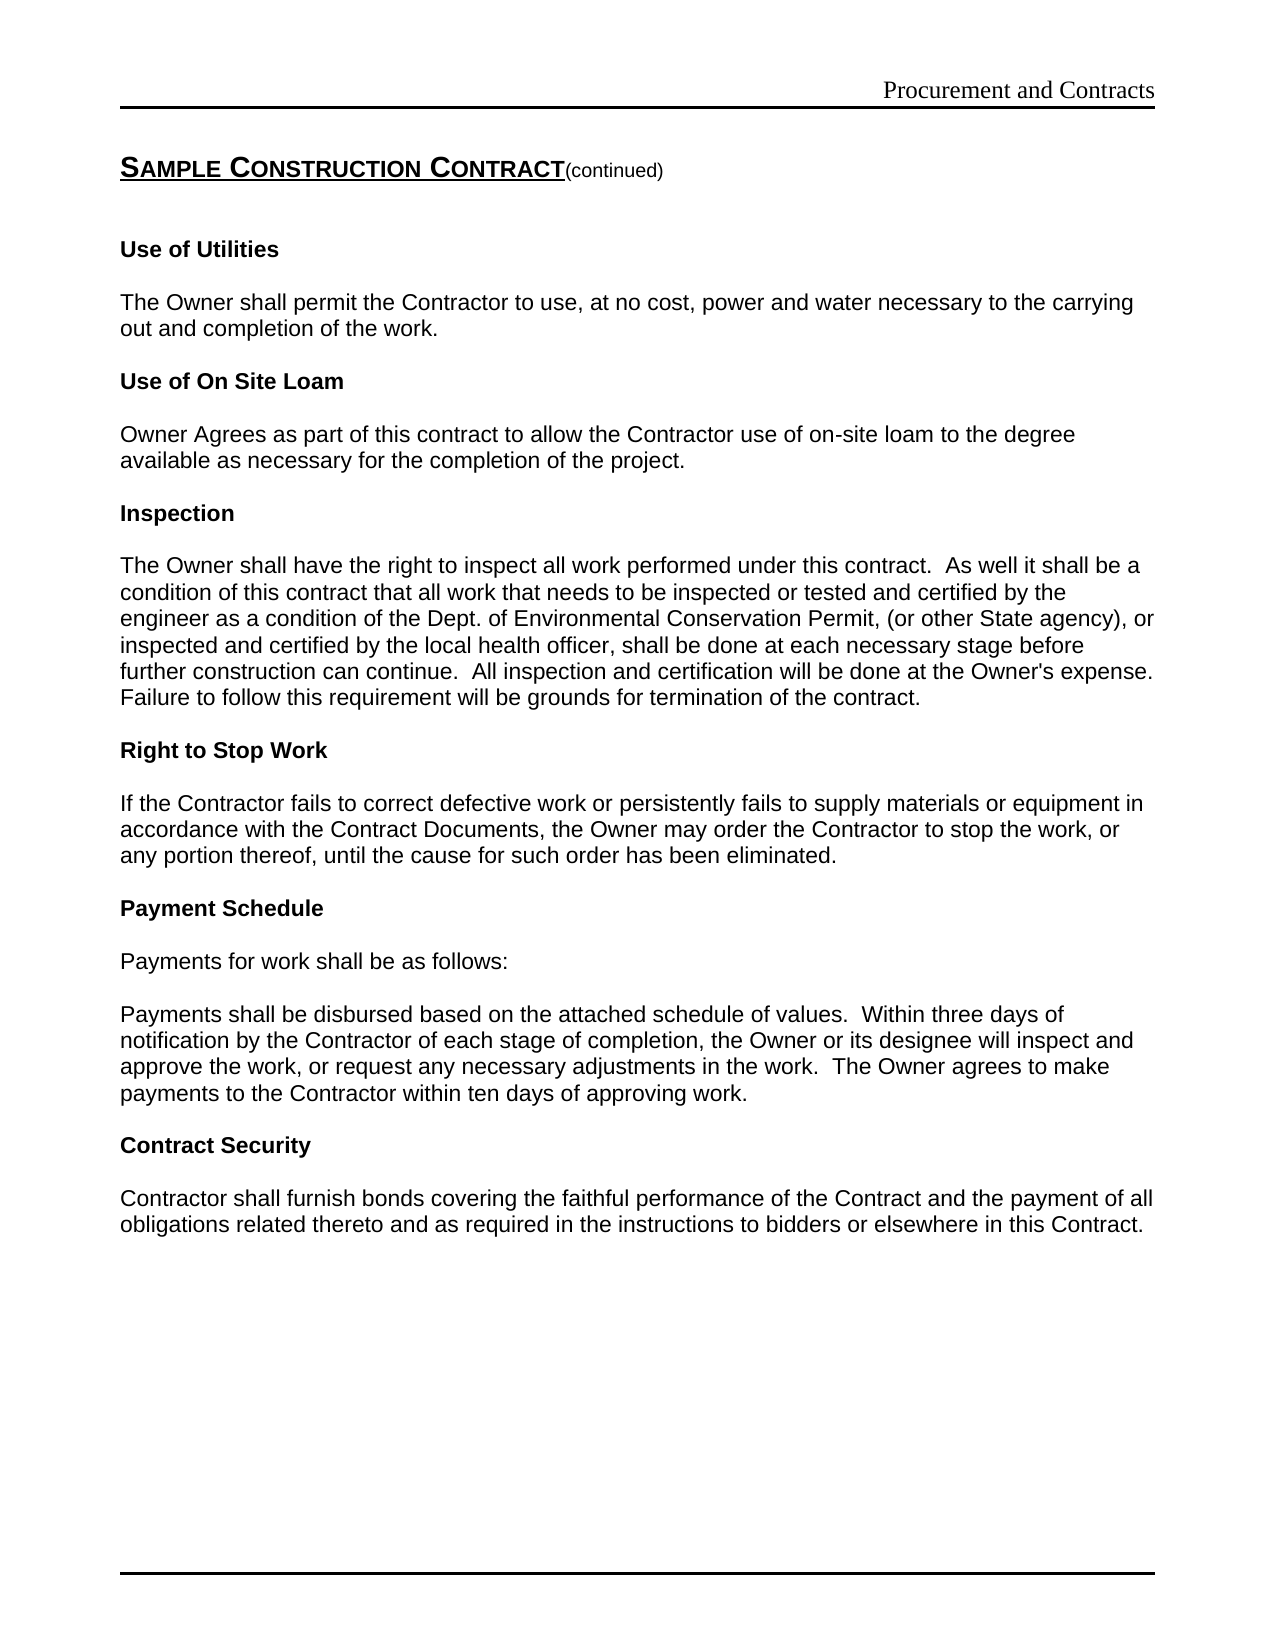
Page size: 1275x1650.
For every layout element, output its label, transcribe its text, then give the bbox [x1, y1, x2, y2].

text If the Contractor fails to correct defective work or persistently fails to supply materials or equipment in accordance with the Contract Documents, the Owner may order the Contractor to stop the work, or any portion thereof, until the cause for such order has been eliminated. [120, 790, 1155, 869]
text Right to Stop Work [120, 737, 1155, 763]
text Use of On Site Loam [120, 368, 1155, 394]
text Owner Agrees as part of this contract to allow the Contractor use of on-site loam to the degree available as necessary for the completion of the project. [120, 421, 1155, 473]
text Payments shall be disbursed based on the attached schedule of values. Within three days of notification by the Contractor of each stage of completion, the Owner or its designee will inspect and approve the work, or request any necessary adjustments in the work. The Owner agrees to make payments to the Contractor within ten days of approving work. [120, 1001, 1155, 1106]
text Payment Schedule [120, 895, 1155, 921]
text Inspection [120, 500, 1155, 526]
text Use of Utilities [120, 236, 1155, 263]
text Sample Construction Contract(continued) [120, 150, 1155, 183]
text Contract Security [120, 1132, 1155, 1159]
text Payments for work shall be as follows: [120, 948, 1155, 974]
text The Owner shall permit the Contractor to use, at no cost, power and water necessary to the carrying out and completion of the work. [120, 289, 1155, 342]
text Contractor shall furnish bonds covering the faithful performance of the Contract and the payment of all obligations related thereto and as required in the instructions to bidders or elsewhere in this Contract. [120, 1185, 1155, 1238]
text The Owner shall have the right to inspect all work performed under this contract. As well it shall be a condition of this contract that all work that needs to be inspected or tested and certified by the engineer as a condition of the Dept. of Environmental Conservation Permit, (or other State agency), or inspected and certified by the local health officer, shall be done at each necessary stage before further construction can continue. All inspection and certification will be done at the Owner's expense. Failure to follow this requirement will be grounds for termination of the contract. [120, 552, 1155, 711]
